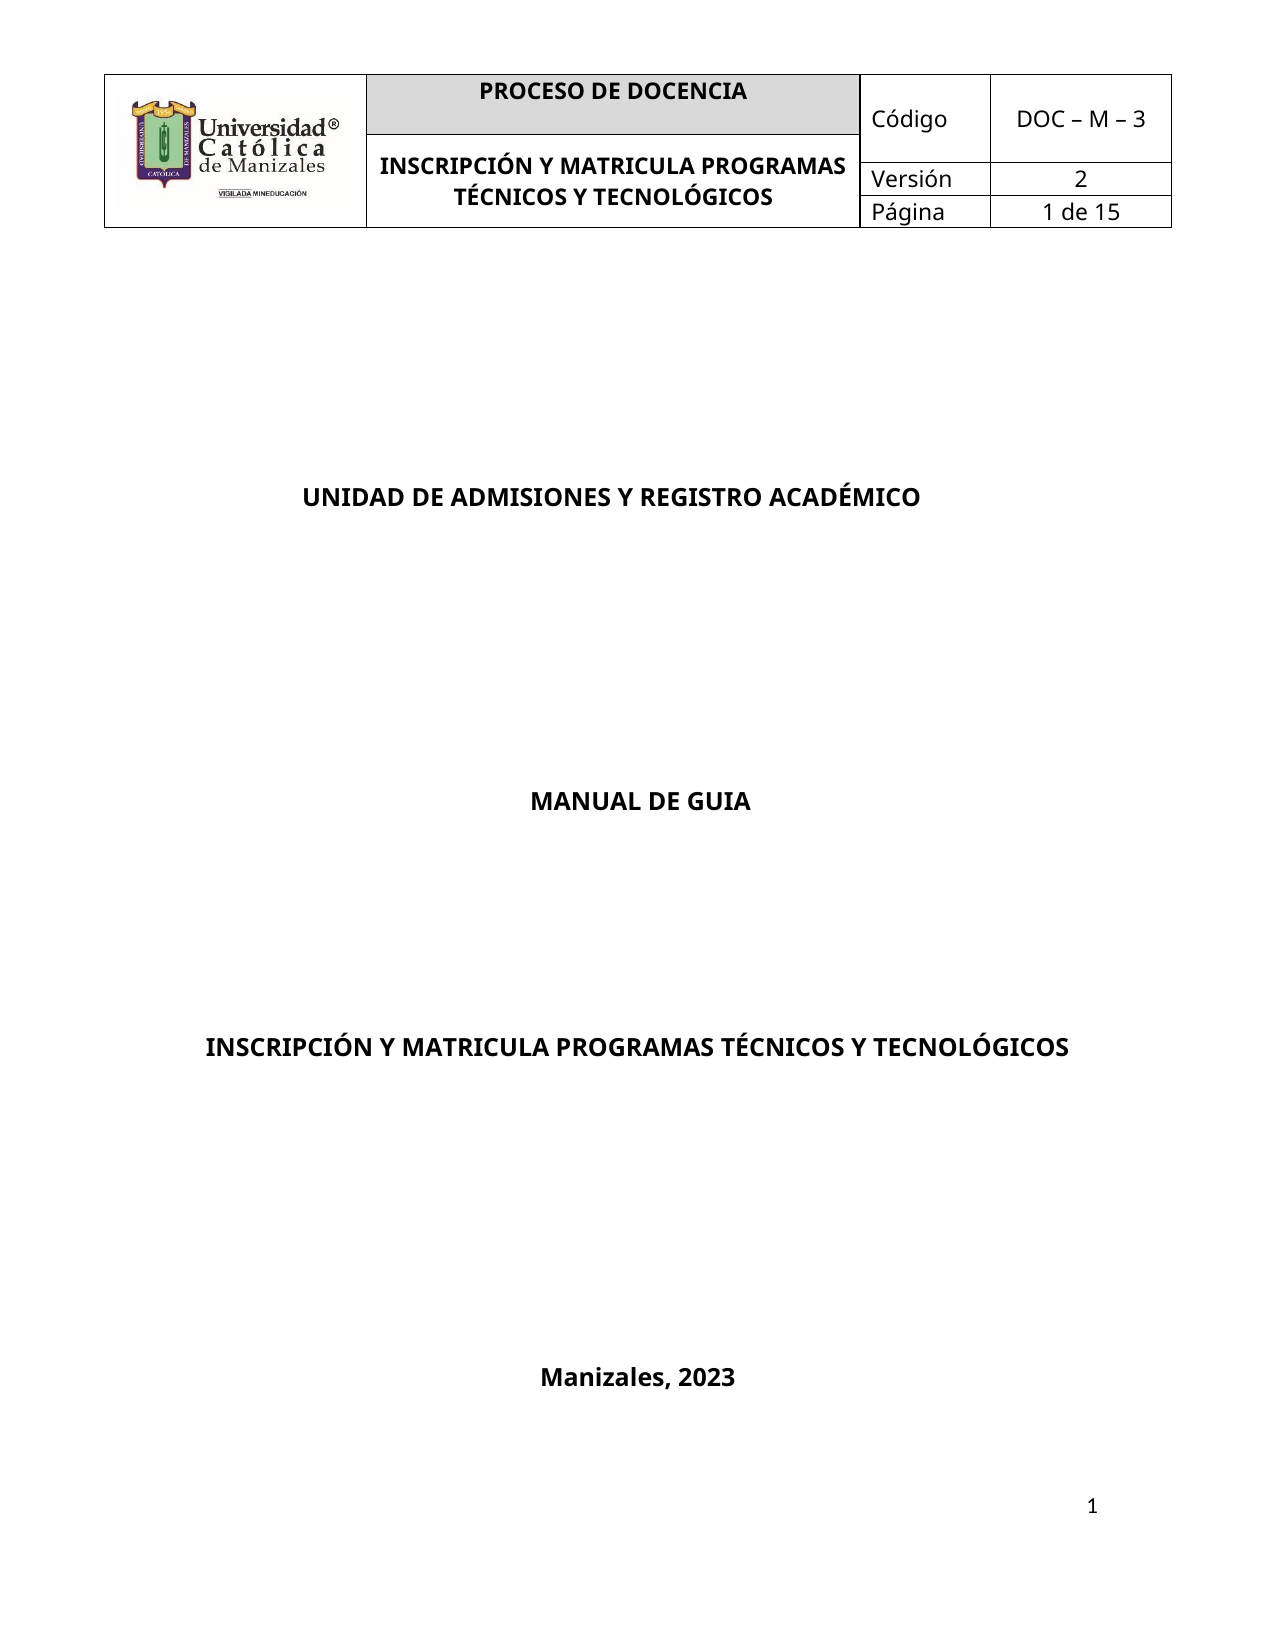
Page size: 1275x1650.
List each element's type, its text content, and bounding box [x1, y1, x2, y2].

text INSCRIPCIÓN Y MATRICULA PROGRAMAS TÉCNICOS Y TECNOLÓGICOS [177, 1029, 1098, 1063]
text UNIDAD DE ADMISIONES Y REGISTRO ACADÉMICO [177, 479, 974, 513]
picture [115, 92, 364, 210]
text Manizales, 2023 [177, 1359, 1098, 1394]
text MANUAL DE GUIA [177, 783, 980, 818]
